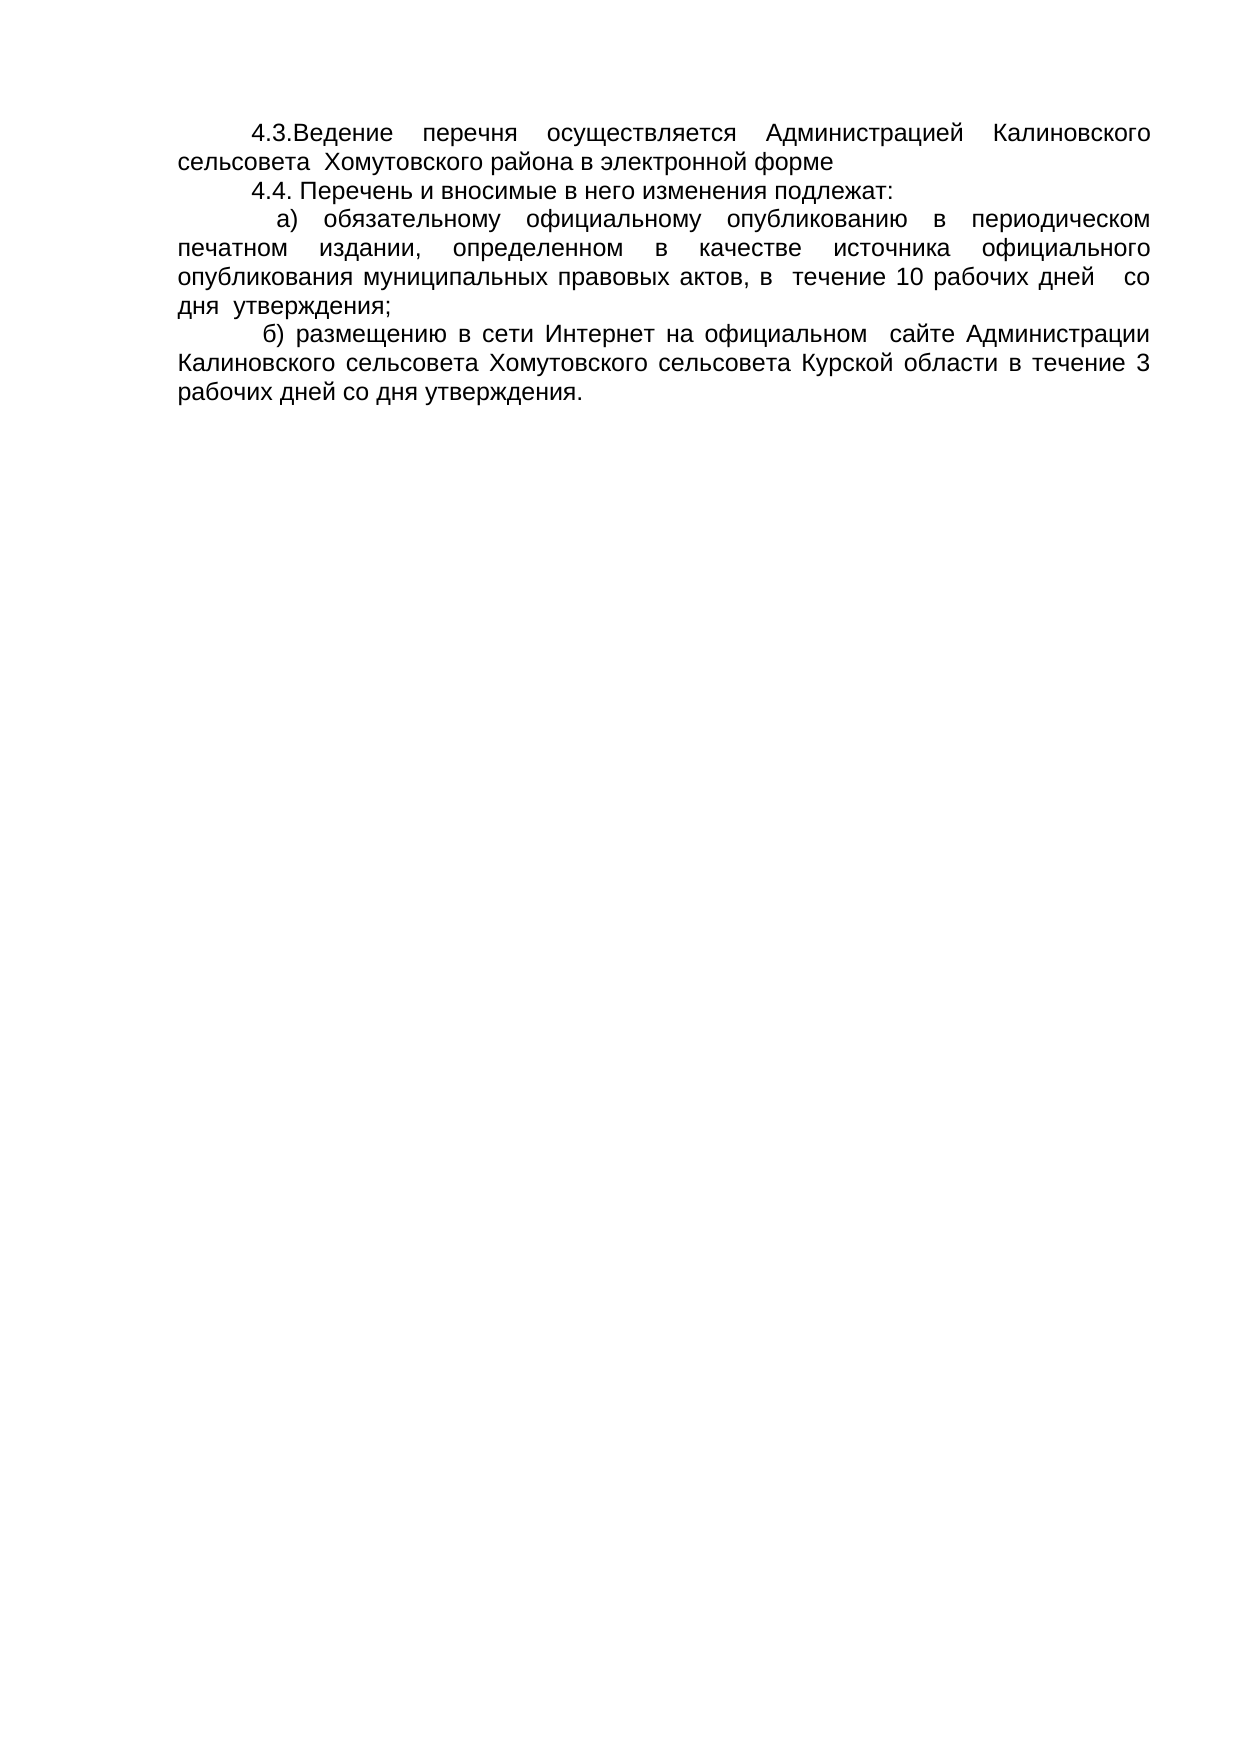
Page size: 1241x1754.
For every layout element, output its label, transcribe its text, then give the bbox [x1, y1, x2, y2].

text 4.3.Ведение перечня осуществляется Администрацией Калиновского сельсовета Хомутовского района в электронной форме [177, 118, 1152, 176]
text б) размещению в сети Интернет на официальном сайте Администрации Калиновского сельсовета Хомутовского сельсовета Курской области в течение 3 рабочих дней со дня утверждения. [177, 319, 1152, 406]
text 4.4. Перечень и вносимые в него изменения подлежат: [177, 176, 1152, 204]
text а) обязательному официальному опубликованию в периодическом печатном издании, определенном в качестве источника официального опубликования муниципальных правовых актов, в течение 10 рабочих дней со дня утверждения; [177, 204, 1152, 319]
